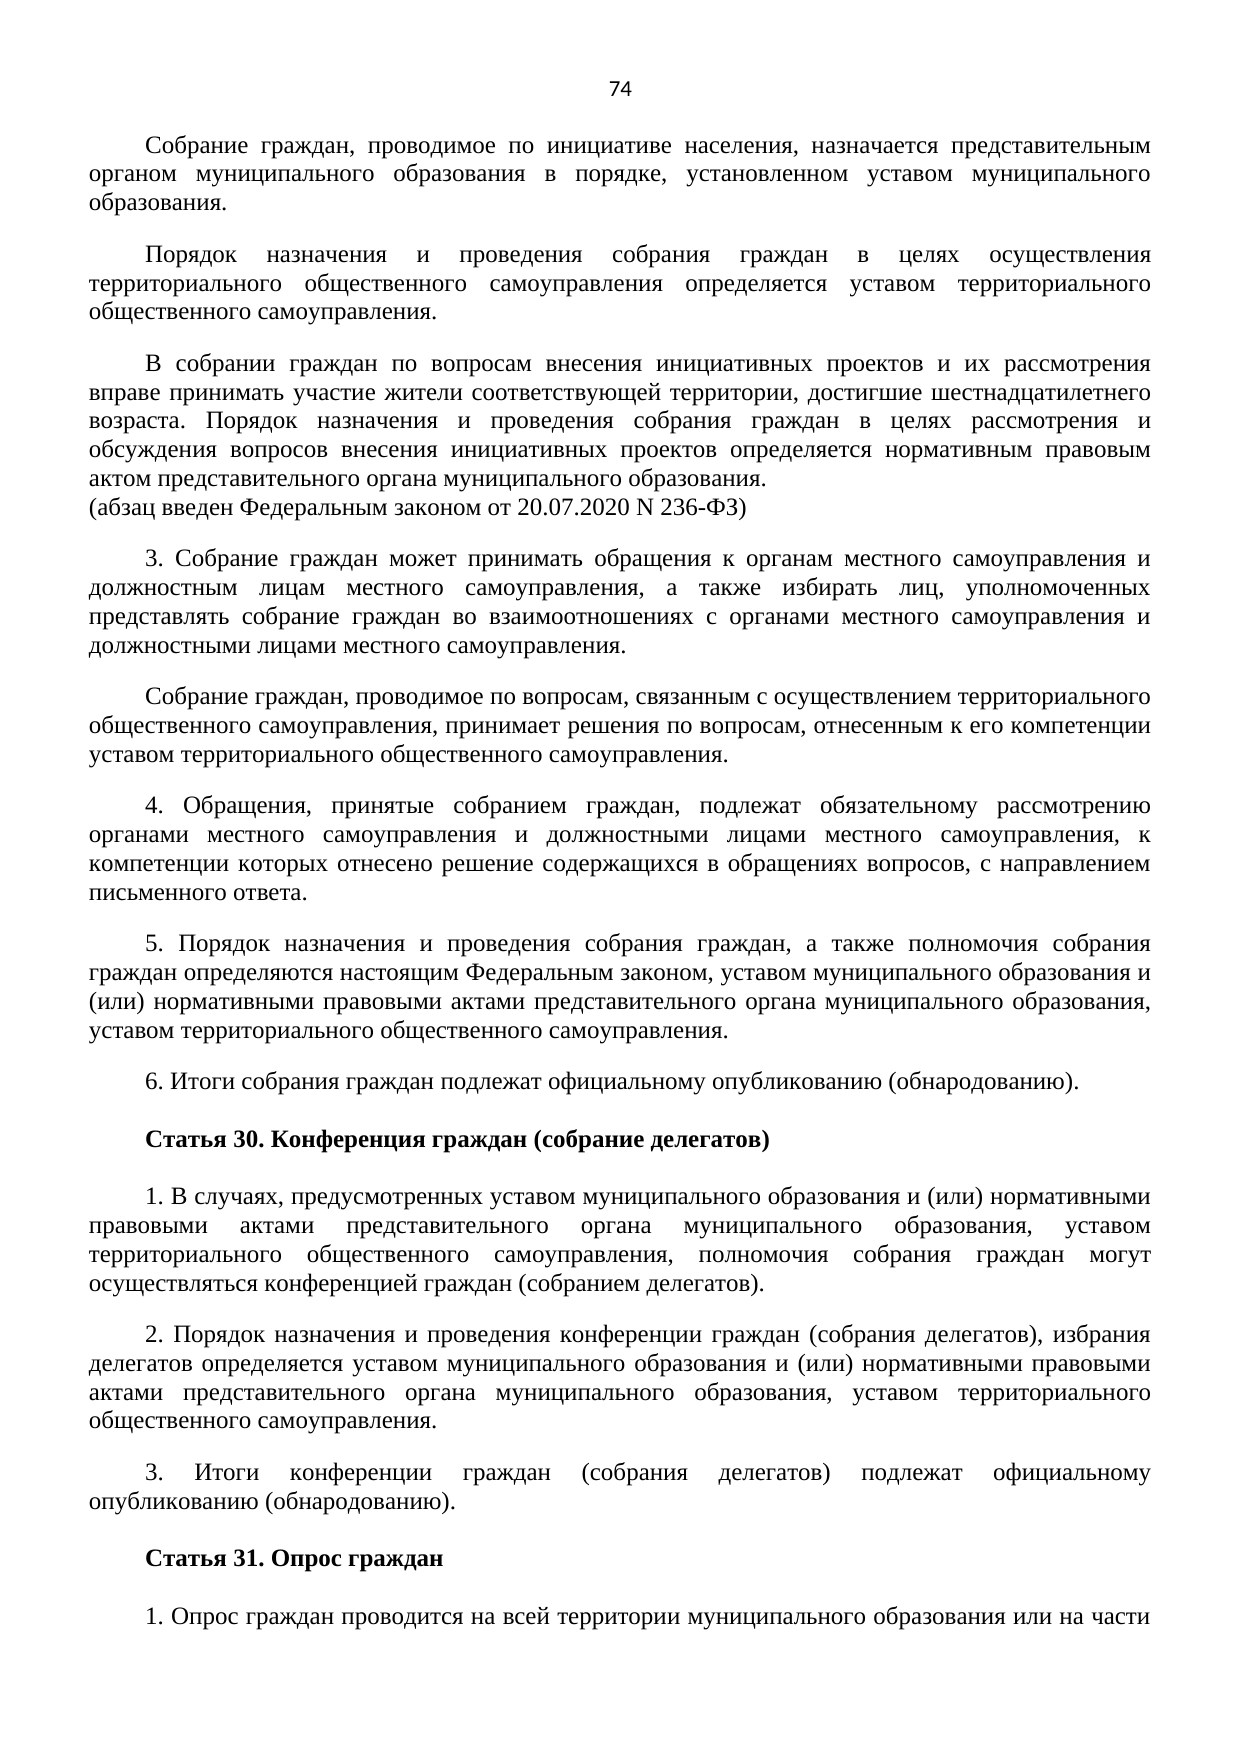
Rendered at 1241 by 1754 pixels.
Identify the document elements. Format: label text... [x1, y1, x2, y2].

text 3. Итоги конференции граждан (собрания делегатов) подлежат официальному опубликованию (обнародованию). [89, 1457, 1152, 1515]
text Собрание граждан, проводимое по вопросам, связанным с осуществлением территориального общественного самоуправления, принимает решения по вопросам, отнесенным к его компетенции уставом территориального общественного самоуправления. [89, 681, 1152, 768]
text 2. Порядок назначения и проведения конференции граждан (собрания делегатов), избрания делегатов определяется уставом муниципального образования и (или) нормативными правовыми актами представительного органа муниципального образования, уставом территориального общественного самоуправления. [89, 1319, 1152, 1434]
title Статья 31. Опрос граждан [89, 1543, 1152, 1572]
text 4. Обращения, принятые собранием граждан, подлежат обязательному рассмотрению органами местного самоуправления и должностными лицами местного самоуправления, к компетенции которых отнесено решение содержащихся в обращениях вопросов, с направлением письменного ответа. [89, 791, 1152, 906]
title Статья 30. Конференция граждан (собрание делегатов) [89, 1124, 1152, 1153]
text Порядок назначения и проведения собрания граждан в целях осуществления территориального общественного самоуправления определяется уставом территориального общественного самоуправления. [89, 239, 1152, 325]
text 5. Порядок назначения и проведения собрания граждан, а также полномочия собрания граждан определяются настоящим Федеральным законом, уставом муниципального образования и (или) нормативными правовыми актами представительного органа муниципального образования, уставом территориального общественного самоуправления. [89, 928, 1152, 1043]
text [89, 1601, 1152, 1630]
text 6. Итоги собрания граждан подлежат официальному опубликованию (обнародованию). [89, 1066, 1152, 1095]
text 3. Собрание граждан может принимать обращения к органам местного самоуправления и должностным лицам местного самоуправления, а также избирать лиц, уполномоченных представлять собрание граждан во взаимоотношениях с органами местного самоуправления и должностными лицами местного самоуправления. [89, 543, 1152, 658]
text (абзац введен Федеральным законом от 20.07.2020 N 236-ФЗ) [89, 492, 1152, 521]
text 1. В случаях, предусмотренных уставом муниципального образования и (или) нормативными правовыми актами представительного органа муниципального образования, уставом территориального общественного самоуправления, полномочия собрания граждан могут осуществляться конференцией граждан (собранием делегатов). [89, 1181, 1152, 1296]
text В собрании граждан по вопросам внесения инициативных проектов и их рассмотрения вправе принимать участие жители соответствующей территории, достигшие шестнадцатилетнего возраста. Порядок назначения и проведения собрания граждан в целях рассмотрения и обсуждения вопросов внесения инициативных проектов определяется нормативным правовым актом представительного органа муниципального образования. [89, 348, 1152, 492]
text Собрание граждан, проводимое по инициативе населения, назначается представительным органом муниципального образования в порядке, установленном уставом муниципального образования. [89, 130, 1152, 216]
